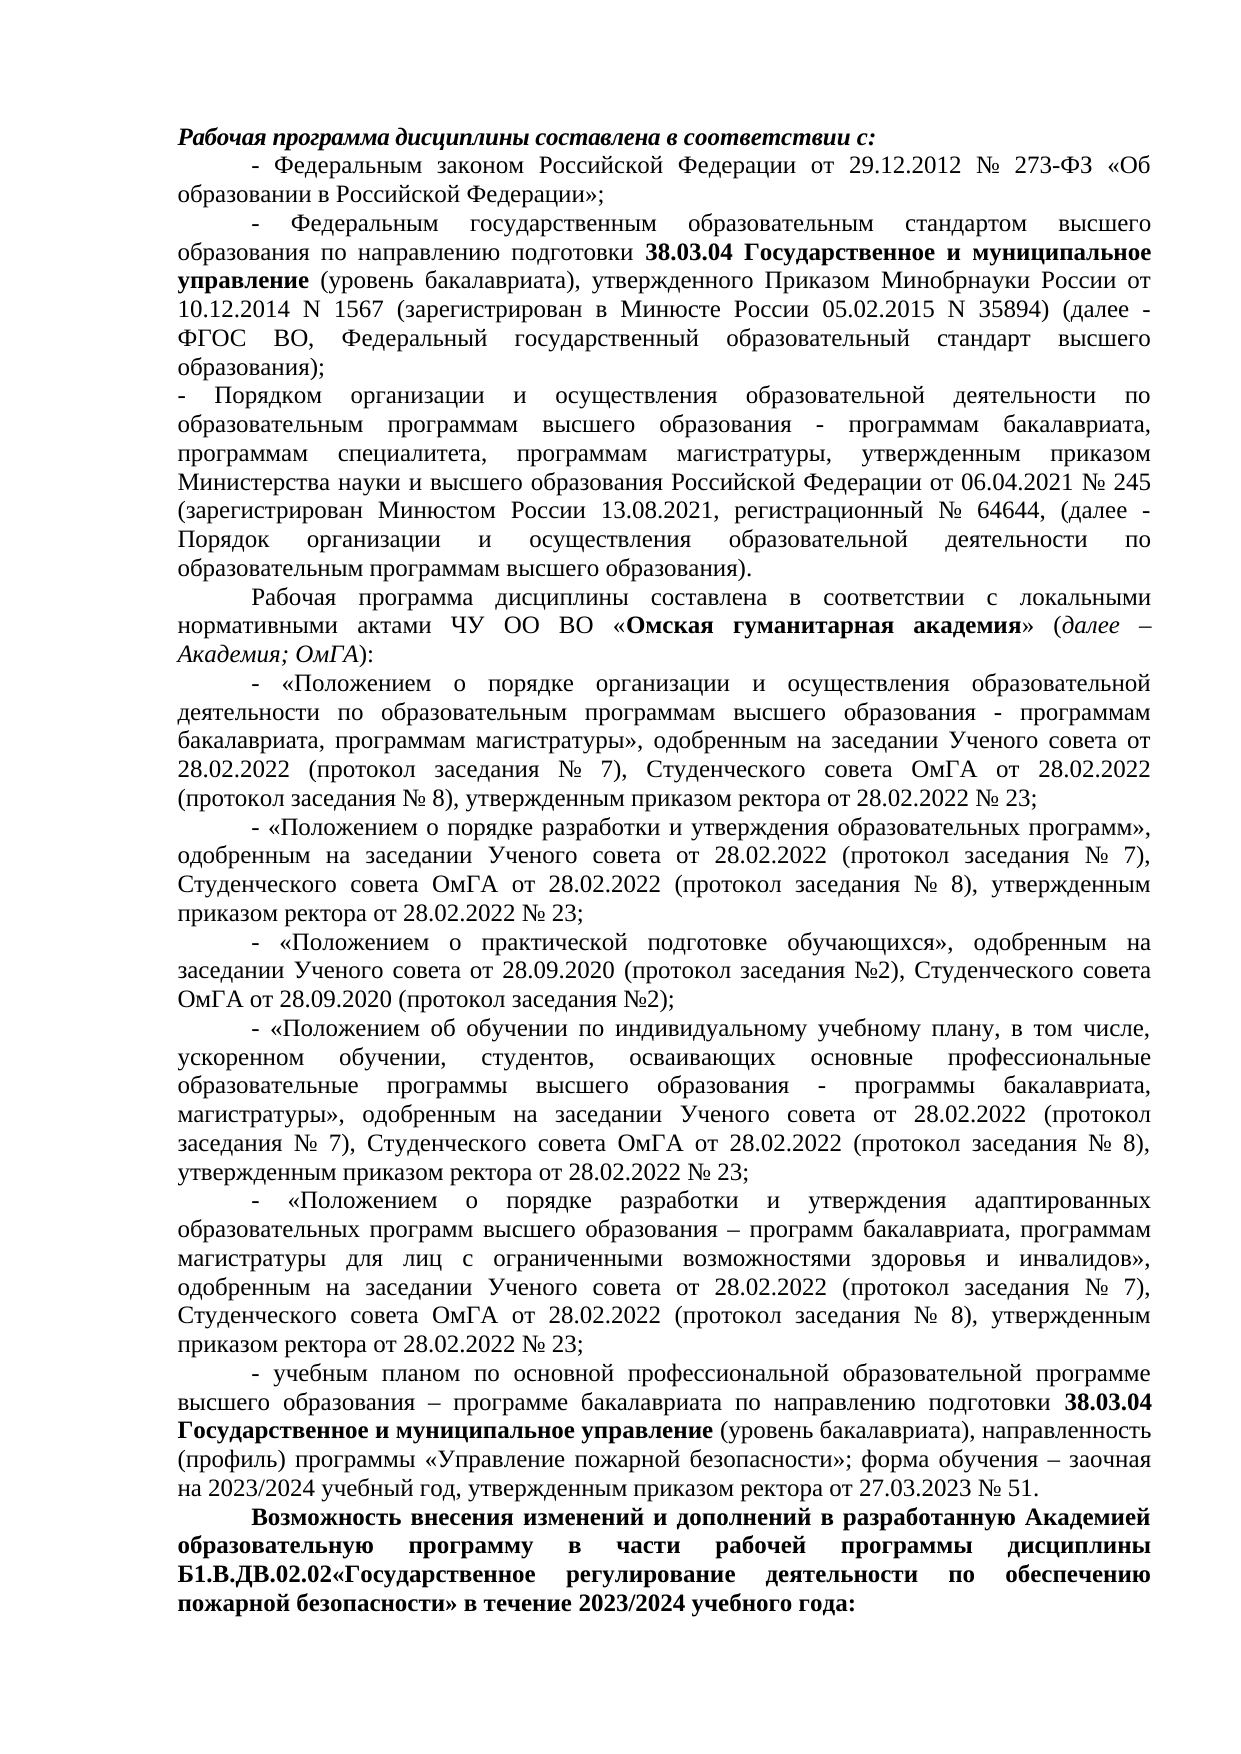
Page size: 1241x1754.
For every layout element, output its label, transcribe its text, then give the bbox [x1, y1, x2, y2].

text - Порядком организации и осуществления образовательной деятельности по образовательным программам высшего образования - программам бакалавриата, программам специалитета, программам магистратуры, утвержденным приказом Министерства науки и высшего образования Российской Федерации от 06.04.2021 № 245 (зарегистрирован Минюстом России 13.08.2021, регистрационный № 64644, (далее - Порядок организации и осуществления образовательной деятельности по образовательным программам высшего образования). [177, 381, 1152, 582]
text - «Положением об обучении по индивидуальному учебному плану, в том числе, ускоренном обучении, студентов, осваивающих основные профессиональные образовательные программы высшего образования - программы бакалавриата, магистратуры», одобренным на заседании Ученого совета от 28.02.2022 (протокол заседания № 7), Студенческого совета ОмГА от 28.02.2022 (протокол заседания № 8), утвержденным приказом ректора от 28.02.2022 № 23; [177, 1013, 1152, 1186]
text Рабочая программа дисциплины составлена в соответствии с локальными нормативными актами ЧУ ОО ВО «Омская гуманитарная академия» (далее – Академия; ОмГА): [177, 582, 1152, 668]
text Возможность внесения изменений и дополнений в разработанную Академией образовательную программу в части рабочей программы дисциплины Б1.В.ДВ.02.02«Государственное регулирование деятельности по обеспечению пожарной безопасности» в течение 2023/2024 учебного года: [177, 1502, 1152, 1617]
text Рабочая программа дисциплины составлена в соответствии с: [177, 122, 1152, 151]
text - Федеральным государственным образовательным стандартом высшего образования по направлению подготовки 38.03.04 Государственное и муниципальное управление (уровень бакалавриата), утвержденного Приказом Минобрнауки России от 10.12.2014 N 1567 (зарегистрирован в Минюсте России 05.02.2015 N 35894) (далее - ФГОС ВО, Федеральный государственный образовательный стандарт высшего образования); [177, 208, 1152, 381]
text - Федеральным законом Российской Федерации от 29.12.2012 № 273-ФЗ «Об образовании в Российской Федерации»; [177, 151, 1152, 208]
text - учебным планом по основной профессиональной образовательной программе высшего образования – программе бакалавриата по направлению подготовки 38.03.04 Государственное и муниципальное управление (уровень бакалавриата), направленность (профиль) программы «Управление пожарной безопасности»; форма обучения – заочная на 2023/2024 учебный год, утвержденным приказом ректора от 27.03.2023 № 51. [177, 1358, 1152, 1502]
text - «Положением о практической подготовке обучающихся», одобренным на заседании Ученого совета от 28.09.2020 (протокол заседания №2), Студенческого совета ОмГА от 28.09.2020 (протокол заседания №2); [177, 927, 1152, 1013]
text - «Положением о порядке разработки и утверждения адаптированных образовательных программ высшего образования – программ бакалавриата, программам магистратуры для лиц с ограниченными возможностями здоровья и инвалидов», одобренным на заседании Ученого совета от 28.02.2022 (протокол заседания № 7), Студенческого совета ОмГА от 28.02.2022 (протокол заседания № 8), утвержденным приказом ректора от 28.02.2022 № 23; [177, 1186, 1152, 1358]
text - «Положением о порядке организации и осуществления образовательной деятельности по образовательным программам высшего образования - программам бакалавриата, программам магистратуры», одобренным на заседании Ученого совета от 28.02.2022 (протокол заседания № 7), Студенческого совета ОмГА от 28.02.2022 (протокол заседания № 8), утвержденным приказом ректора от 28.02.2022 № 23; [177, 668, 1152, 812]
text - «Положением о порядке разработки и утверждения образовательных программ», одобренным на заседании Ученого совета от 28.02.2022 (протокол заседания № 7), Студенческого совета ОмГА от 28.02.2022 (протокол заседания № 8), утвержденным приказом ректора от 28.02.2022 № 23; [177, 812, 1152, 927]
